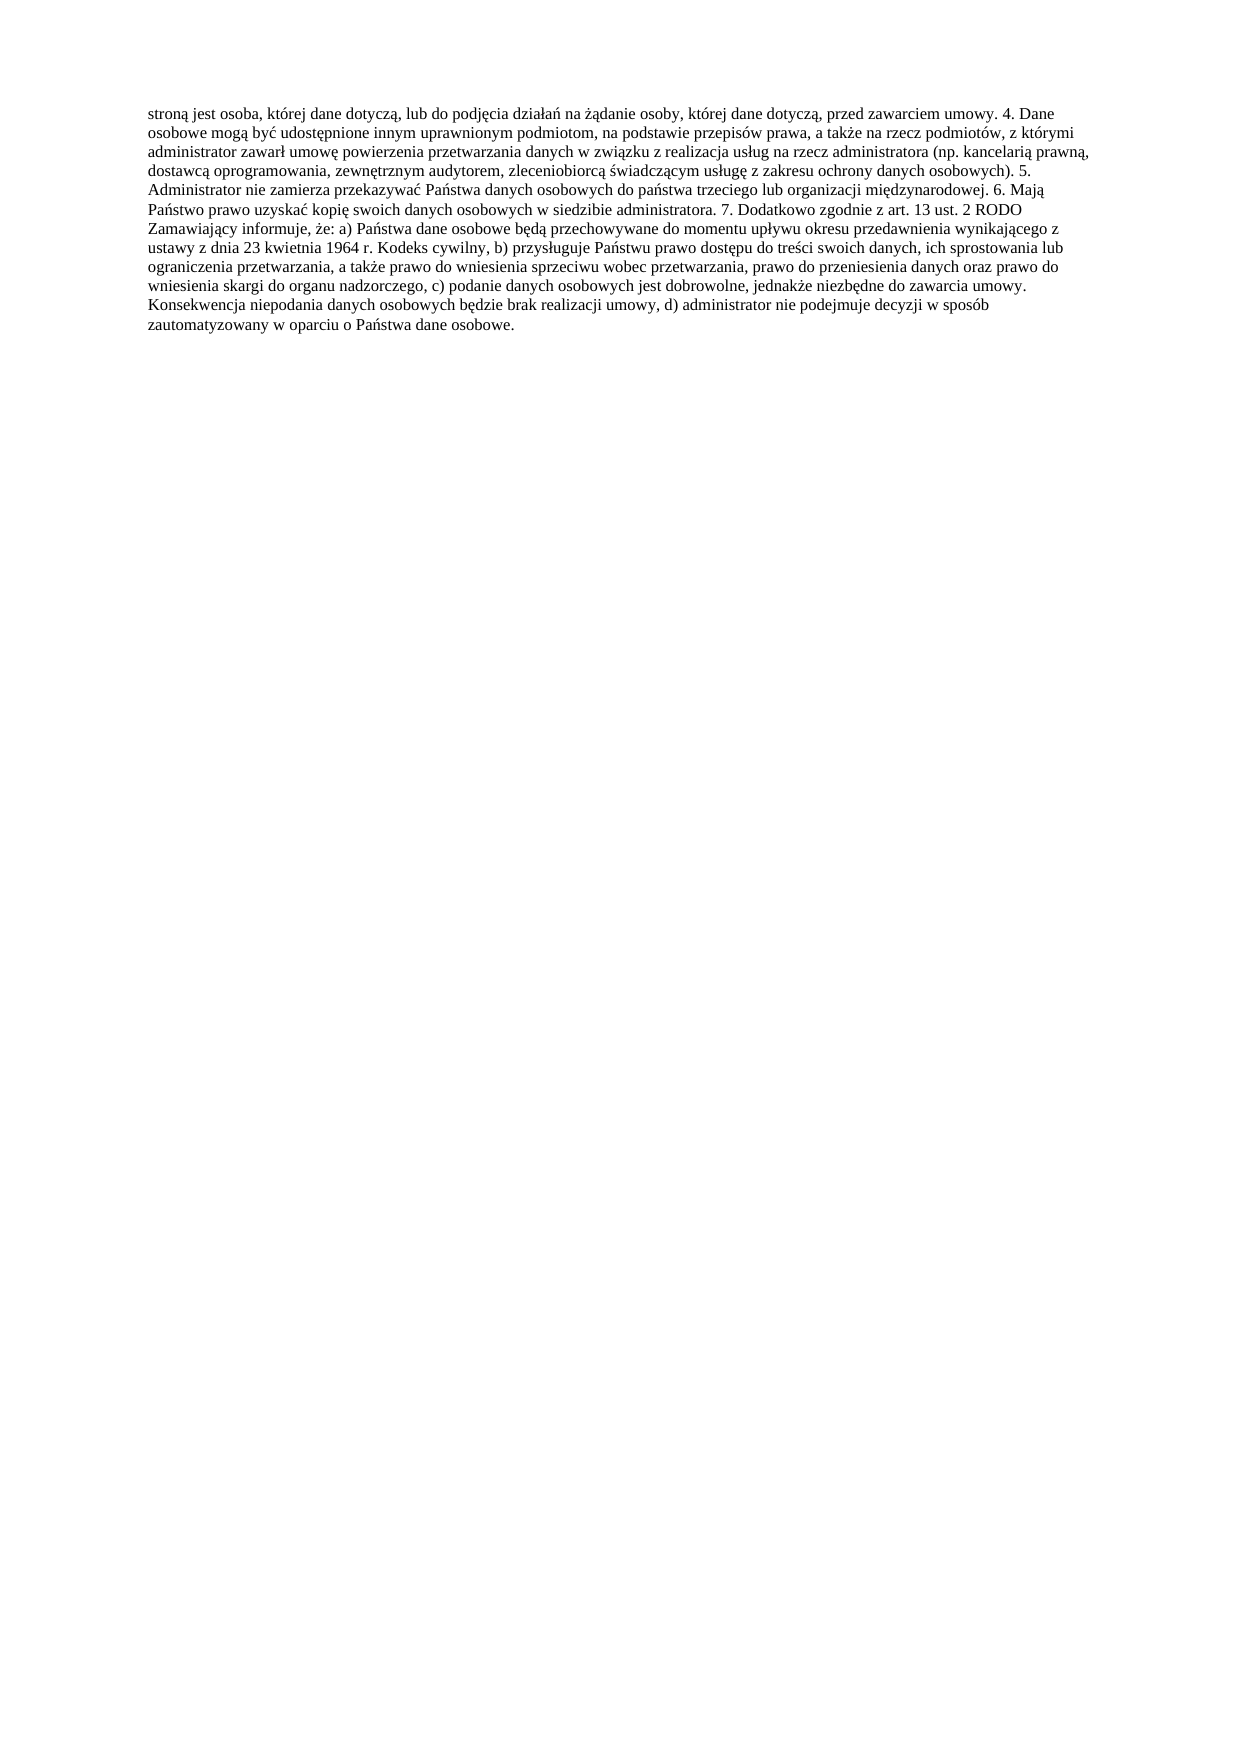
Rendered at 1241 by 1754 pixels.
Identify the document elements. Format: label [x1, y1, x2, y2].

text [148, 103, 1093, 333]
